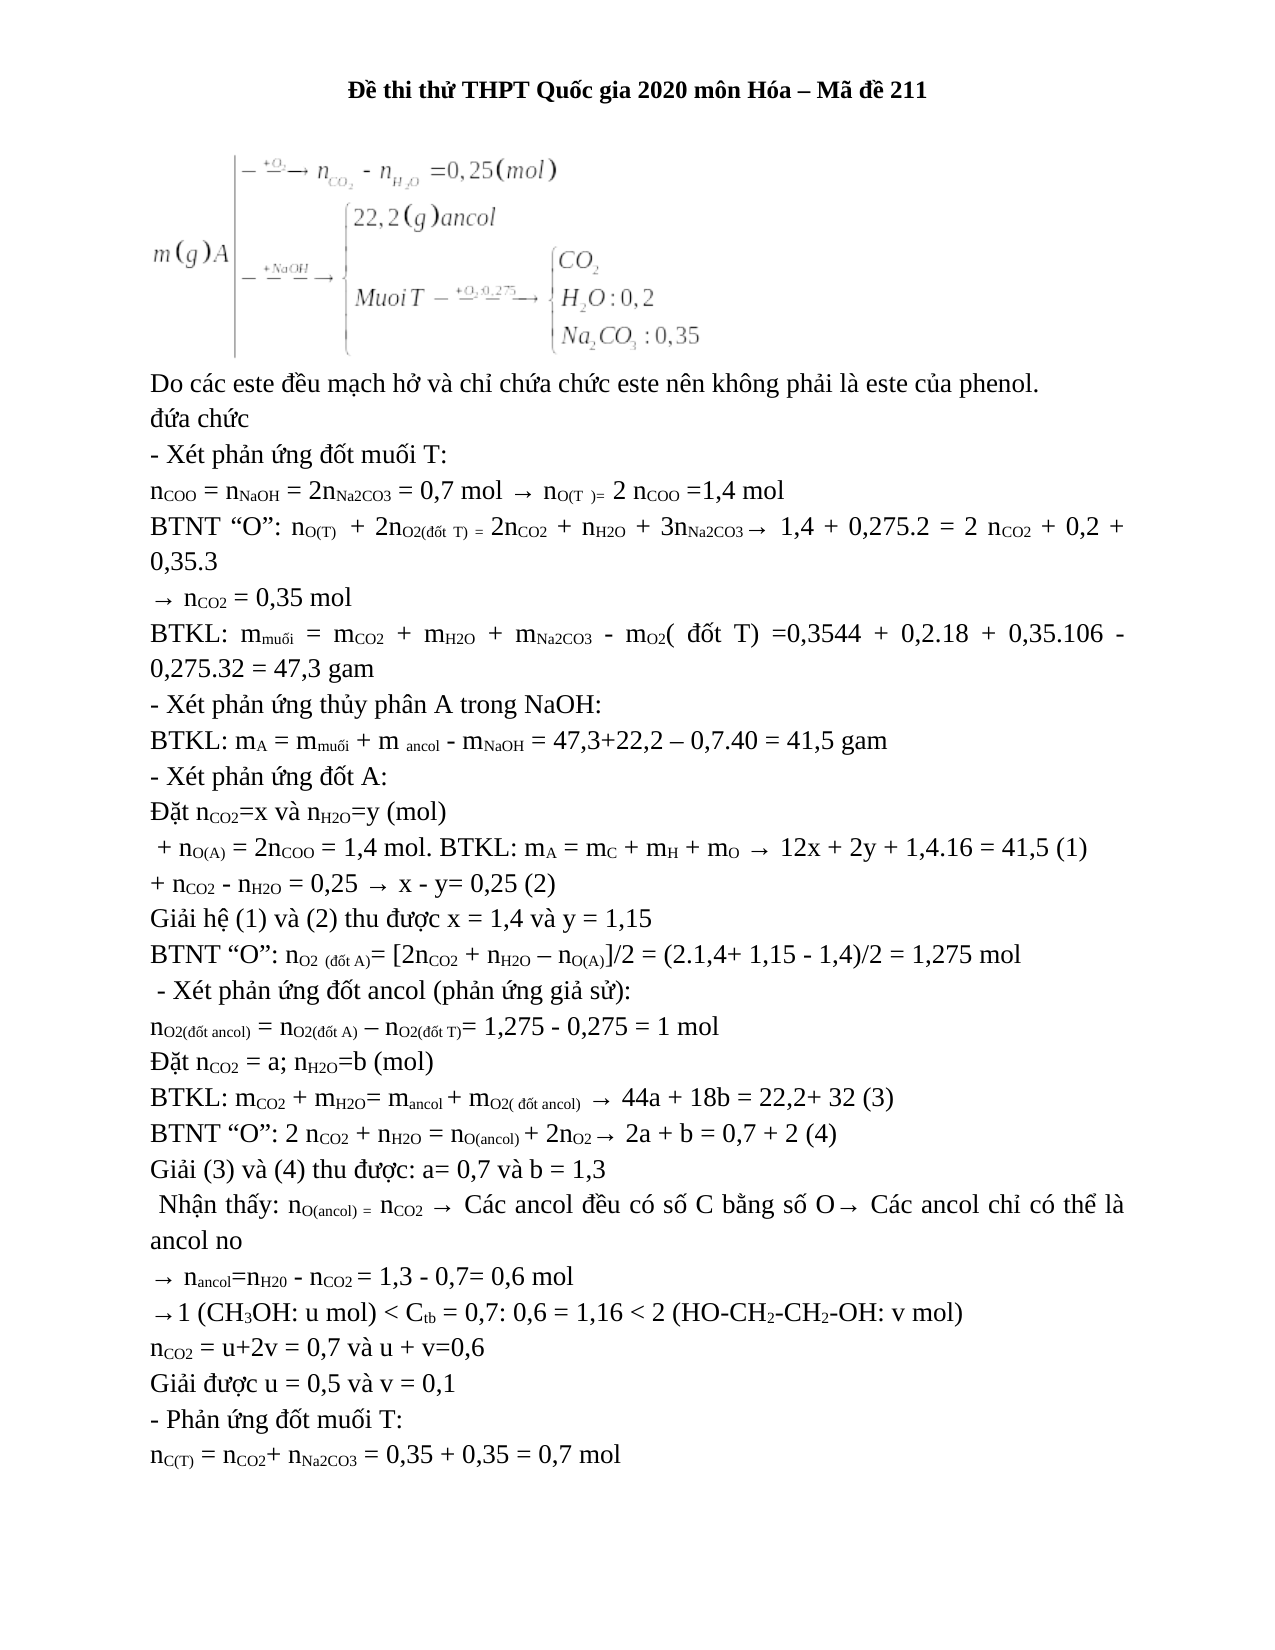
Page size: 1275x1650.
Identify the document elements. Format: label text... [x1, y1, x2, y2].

text - Xét phản ứng đốt ancol (phản ứng giả sử): [150, 974, 1125, 1005]
text → nCO2 = 0,35 mol [150, 581, 1125, 612]
text BTKL: mA = mmuối + m ancol - mNaOH = 47,3+22,2 – 0,7.40 = 41,5 gam [150, 724, 1125, 755]
text → nancol=nH20 - nCO2 = 1,3 - 0,7= 0,6 mol [150, 1260, 1125, 1291]
text →1 (CH3OH: u mol) < Ctb = 0,7: 0,6 = 1,16 < 2 (HO-CH2-CH2-OH: v mol) [150, 1296, 1125, 1327]
text + nO(A) = 2nCOO = 1,4 mol. BTKL: mA = mC + mH + mO → 12x + 2y + 1,4.16 = 41,5 (1) [150, 831, 1125, 862]
text nC(T) = nCO2+ nNa2CO3 = 0,35 + 0,35 = 0,7 mol [150, 1438, 1125, 1470]
text Giải được u = 0,5 và v = 0,1 [150, 1367, 1125, 1398]
text Đặt nCO2 = a; nH2O=b (mol) [150, 1046, 1125, 1077]
text đứa chức [150, 402, 1125, 433]
text nCO2 = u+2v = 0,7 và u + v=0,6 [150, 1331, 1125, 1362]
text - Phản ứng đốt muối T: [150, 1403, 1125, 1434]
text BTKL: mmuối = mCO2 + mH2O + mNa2CO3 - mO2( đốt T) =0,3544 + 0,2.18 + 0,35.106 - 0,275.32 = 47,3 gam [150, 617, 1125, 684]
text - Xét phản ứng thủy phân A trong NaOH: [150, 688, 1125, 719]
text BTNT “O”: nO(T) + 2nO2(đốt T) = 2nCO2 + nH2O + 3nNa2CO3→ 1,4 + 0,275.2 = 2 nCO2 + 0,2 + 0,35.3 [150, 509, 1125, 576]
text BTKL: mCO2 + mH2O= mancol + mO2( đốt ancol) → 44a + 18b = 22,2+ 32 (3) [150, 1081, 1125, 1112]
text Do các este đều mạch hở và chỉ chứa chức este nên không phải là este của phenol. [150, 367, 1125, 398]
text Đặt nCO2=x và nH2O=y (mol) [150, 795, 1125, 827]
text nCOO = nNaOH = 2nNa2CO3 = 0,7 mol → nO(T )= 2 nCOO =1,4 mol [150, 474, 1125, 505]
text nO2(đốt ancol) = nO2(đốt A) – nO2(đốt T)= 1,275 - 0,275 = 1 mol [150, 1010, 1125, 1041]
text BTNT “O”: 2 nCO2 + nH2O = nO(ancol) + 2nO2→ 2a + b = 0,7 + 2 (4) [150, 1117, 1125, 1148]
text - Xét phản ứng đốt A: [150, 760, 1125, 791]
text + nCO2 - nH2O = 0,25 → x - y= 0,25 (2) [150, 867, 1125, 898]
text BTNT “O”: nO2 (đốt A)= [2nCO2 + nH2O – nO(A)]/2 = (2.1,4+ 1,15 - 1,4)/2 = 1,275 mol [150, 938, 1125, 969]
text Nhận thấy: nO(ancol) = nCO2 → Các ancol đều có số C bằng số O→ Các ancol chỉ có thể là ancol no [150, 1188, 1125, 1255]
text Giải (3) và (4) thu được: a= 0,7 và b = 1,3 [150, 1153, 1125, 1184]
text - Xét phản ứng đốt muối T: [150, 438, 1125, 469]
text Giải hệ (1) và (2) thu được x = 1,4 và y = 1,15 [150, 903, 1125, 934]
